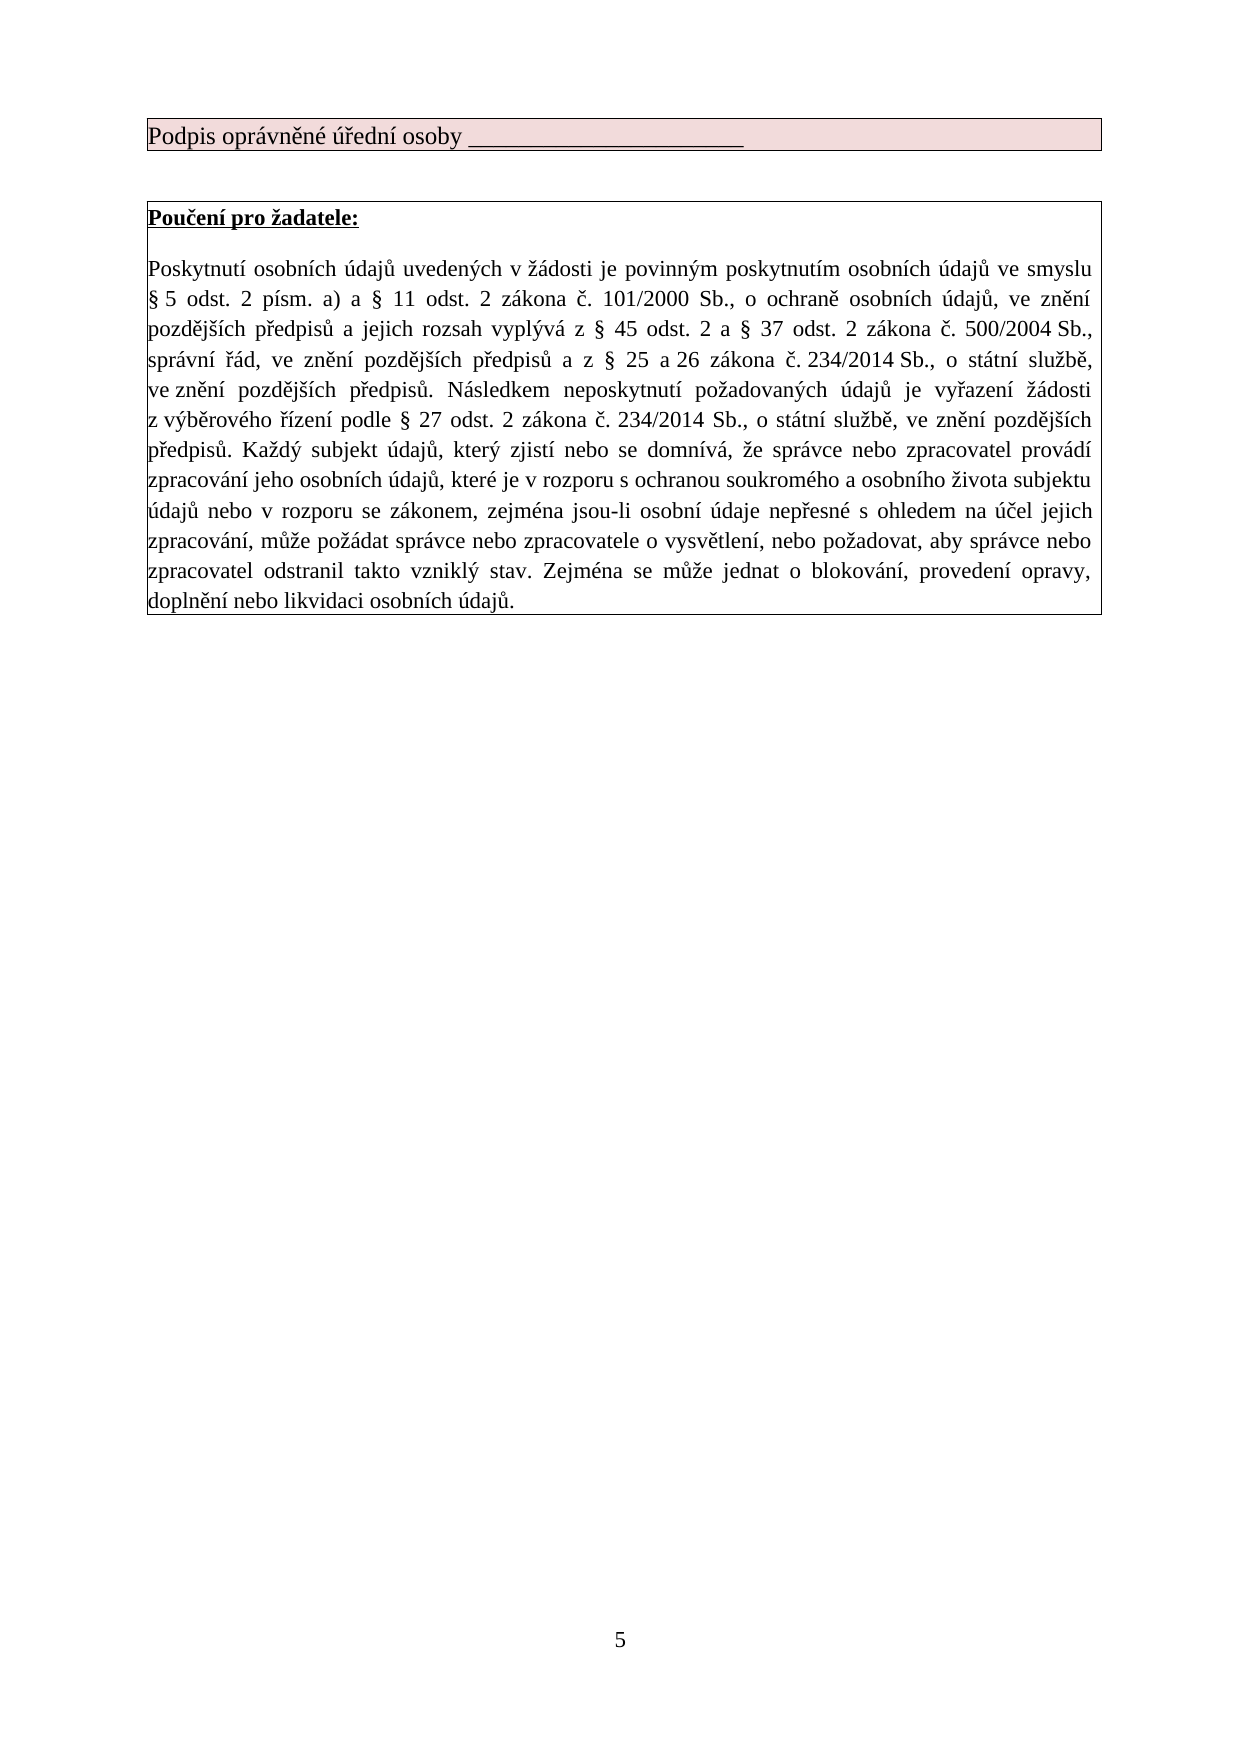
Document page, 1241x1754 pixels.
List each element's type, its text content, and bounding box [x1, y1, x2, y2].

text Poskytnutí osobních údajů uvedených v žádosti je povinným poskytnutím osobních údajů ve smyslu § 5 odst. 2 písm. a) a § 11 odst. 2 zákona č. 101/2000 Sb., o ochraně osobních údajů, ve znění pozdějších předpisů a jejich rozsah vyplývá z § 45 odst. 2 a § 37 odst. 2 zákona č. 500/2004 Sb., správní řád, ve znění pozdějších předpisů a z § 25 a 26 zákona č. 234/2014 Sb., o státní službě, ve znění pozdějších předpisů. Následkem neposkytnutí požadovaných údajů je vyřazení žádosti z výběrového řízení podle § 27 odst. 2 zákona č. 234/2014 Sb., o státní službě, ve znění pozdějších předpisů. Každý subjekt údajů, který zjistí nebo se domnívá, že správce nebo zpracovatel provádí zpracování jeho osobních údajů, které je v rozporu s ochranou soukromého a osobního života subjektu údajů nebo v rozporu se zákonem, zejména jsou-li osobní údaje nepřesné s ohledem na účel jejich zpracování, může požádat správce nebo zpracovatele o vysvětlení, nebo požadovat, aby správce nebo zpracovatel odstranil takto vzniklý stav. Zejména se může jednat o blokování, provedení opravy, doplnění nebo likvidaci osobních údajů. [148, 252, 1101, 614]
text Poučení pro žadatele: [148, 202, 1101, 230]
text Podpis oprávněné úřední osoby ______________________ [148, 119, 1101, 150]
